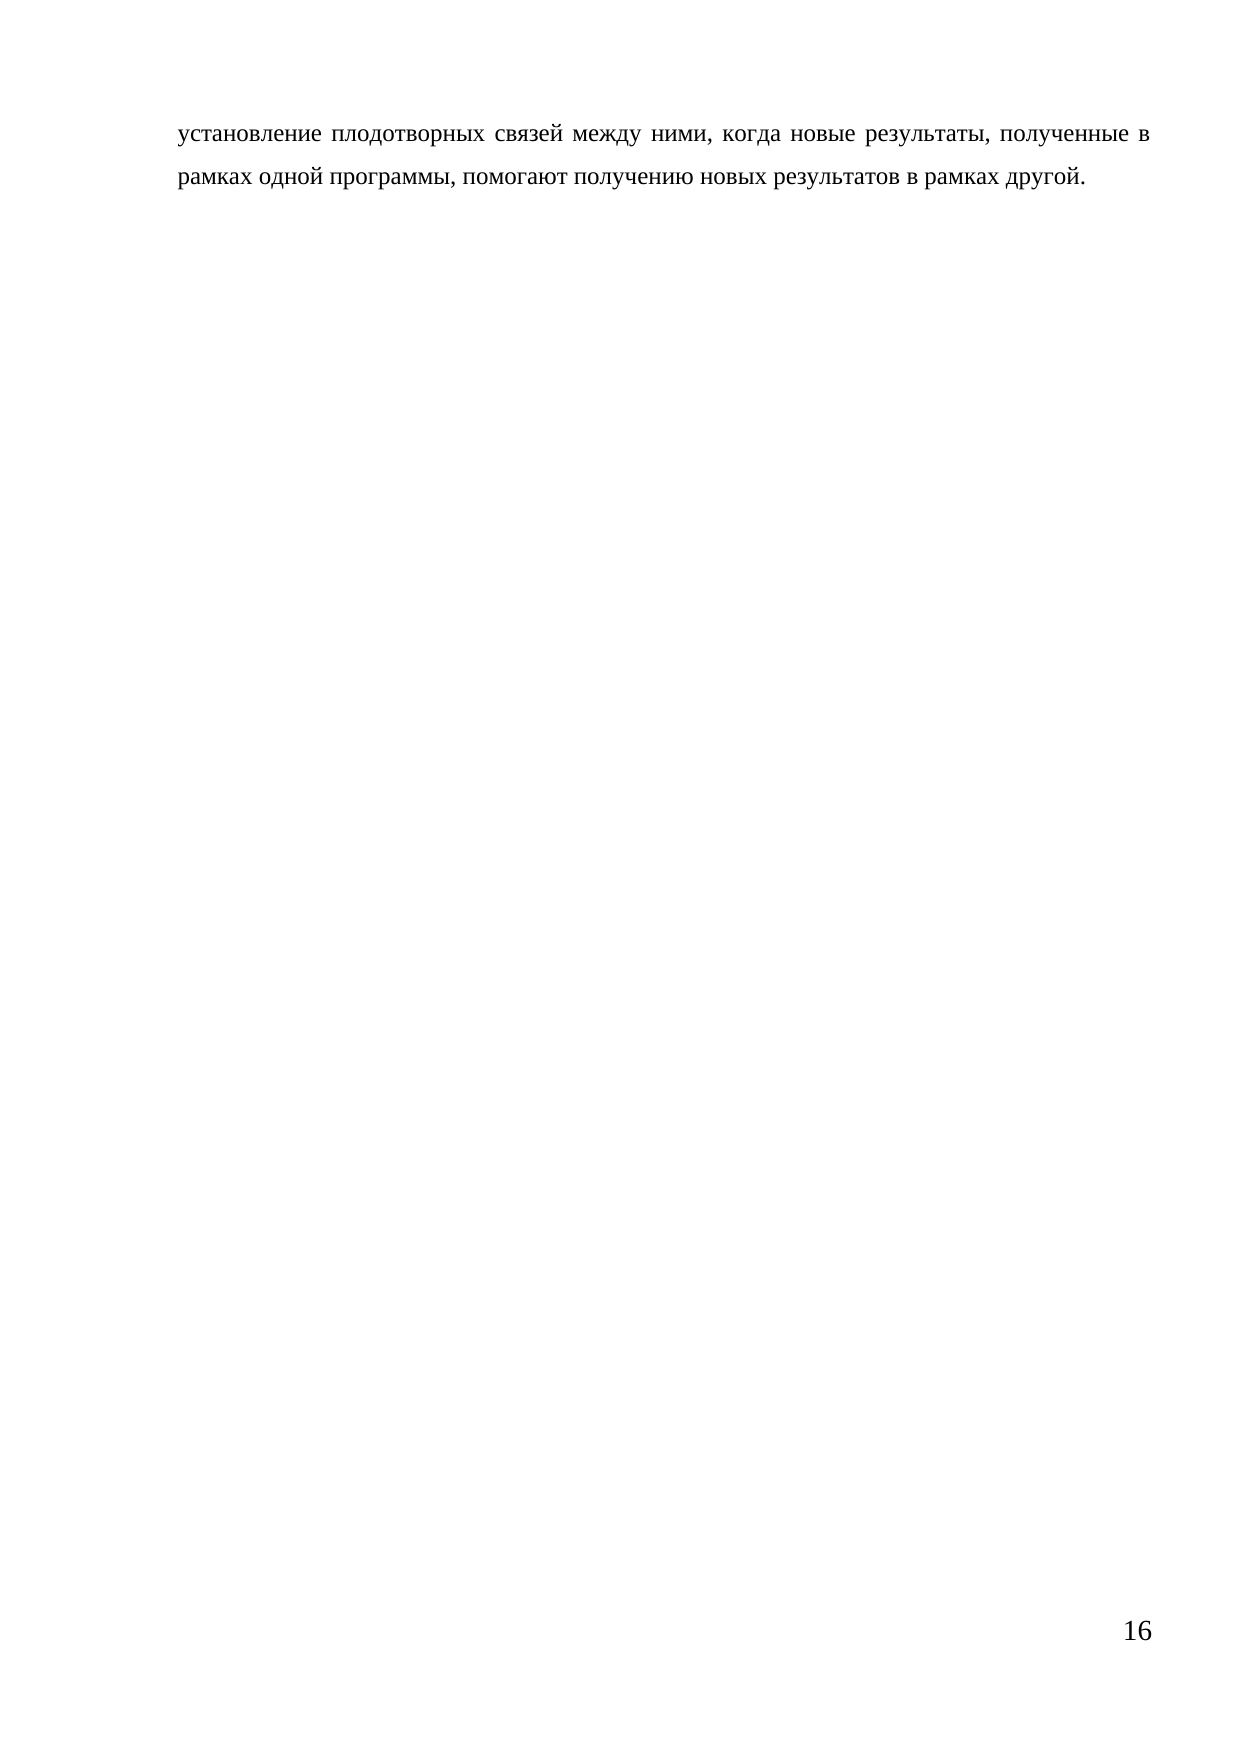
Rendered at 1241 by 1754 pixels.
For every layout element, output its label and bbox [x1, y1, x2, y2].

text [177, 118, 1152, 190]
